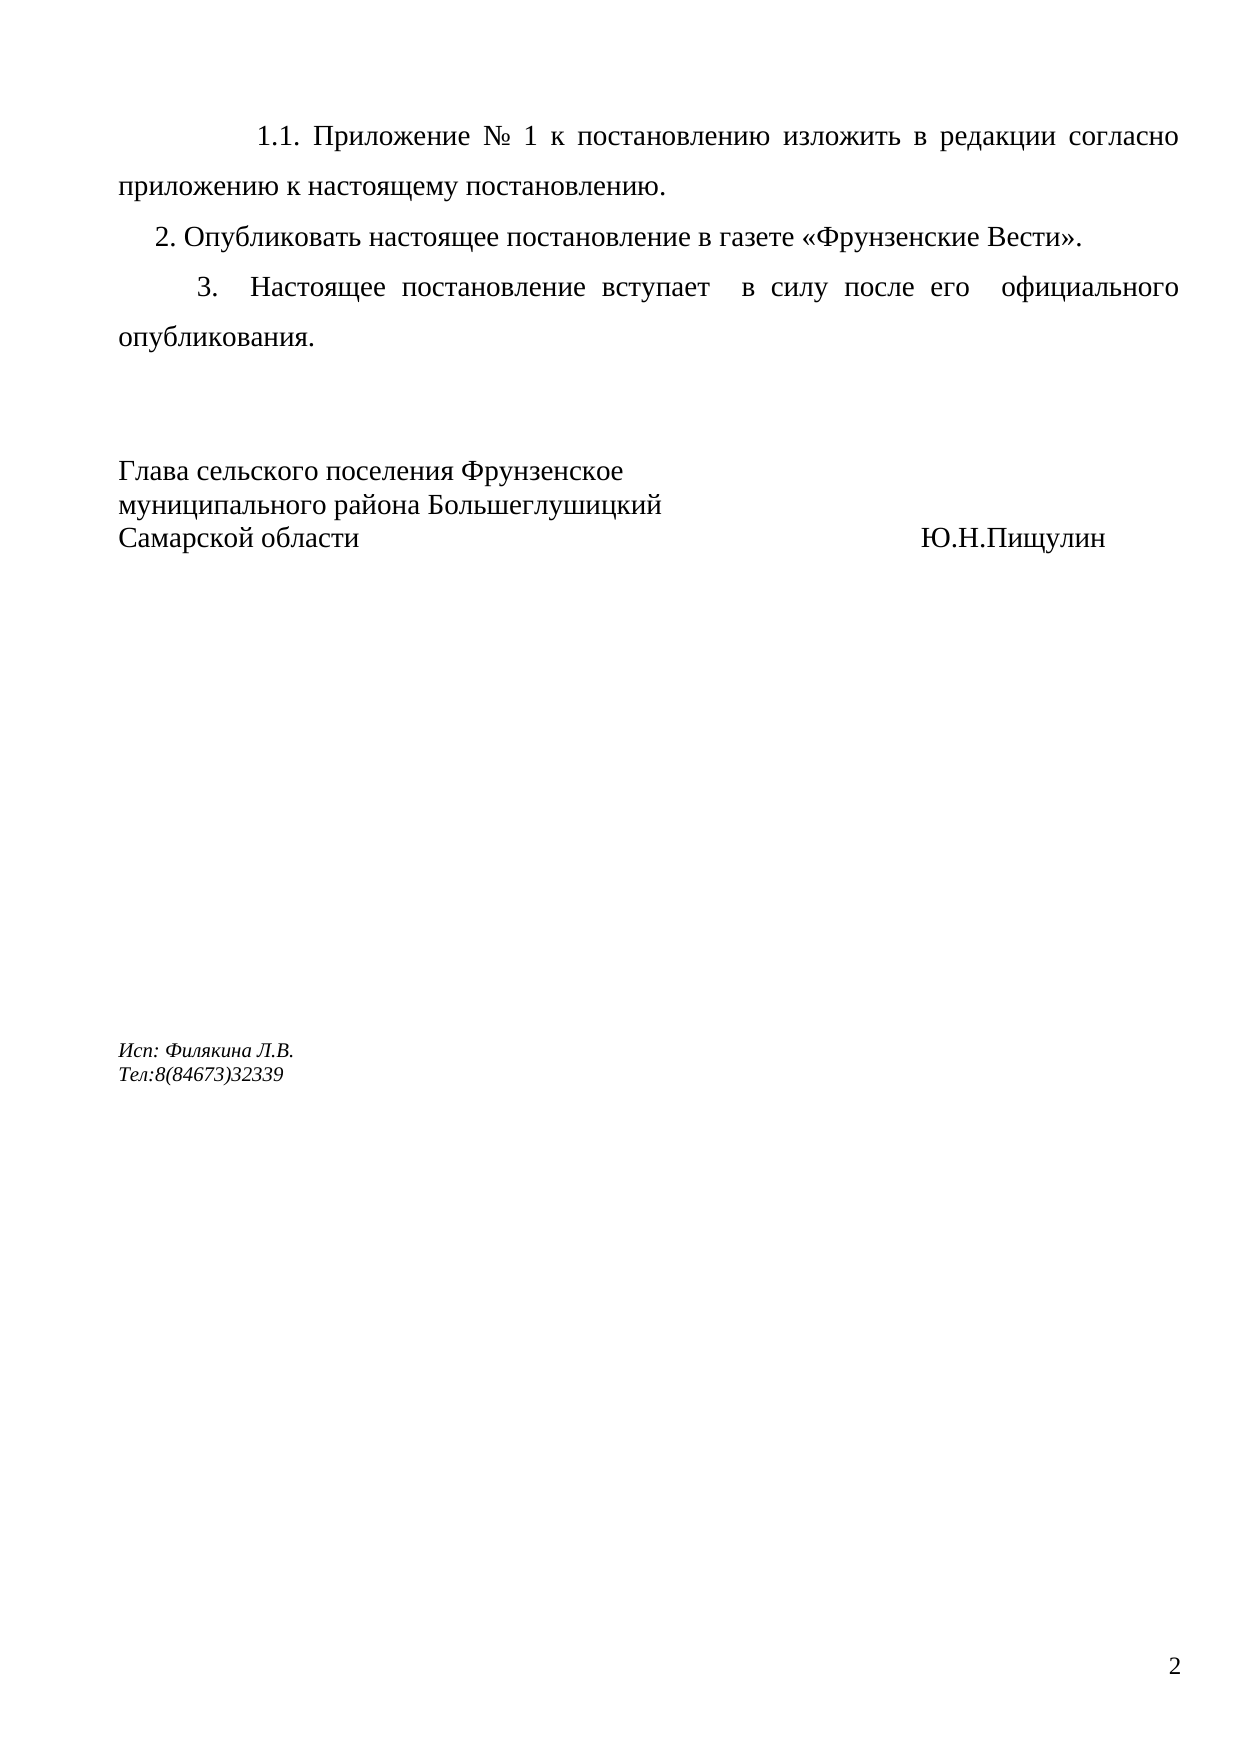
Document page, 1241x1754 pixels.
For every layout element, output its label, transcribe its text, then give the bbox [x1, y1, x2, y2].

text муниципального района Большеглушицкий [118, 487, 1181, 521]
text Тел:8(84673)32339 [118, 1062, 1181, 1086]
text 2. Опубликовать настоящее постановление в газете «Фрунзенские Вести». [118, 219, 1181, 252]
text Самарской области Ю.Н.Пищулин [118, 521, 1181, 554]
text 1.1. Приложение № 1 к постановлению изложить в редакции согласно приложению к настоящему постановлению. [118, 118, 1181, 202]
text Глава сельского поселения Фрунзенское [118, 453, 1181, 487]
text Исп: Филякина Л.В. [118, 1038, 1181, 1062]
text 3. Настоящее постановление вступает в силу после его официального опубликования. [118, 269, 1181, 353]
